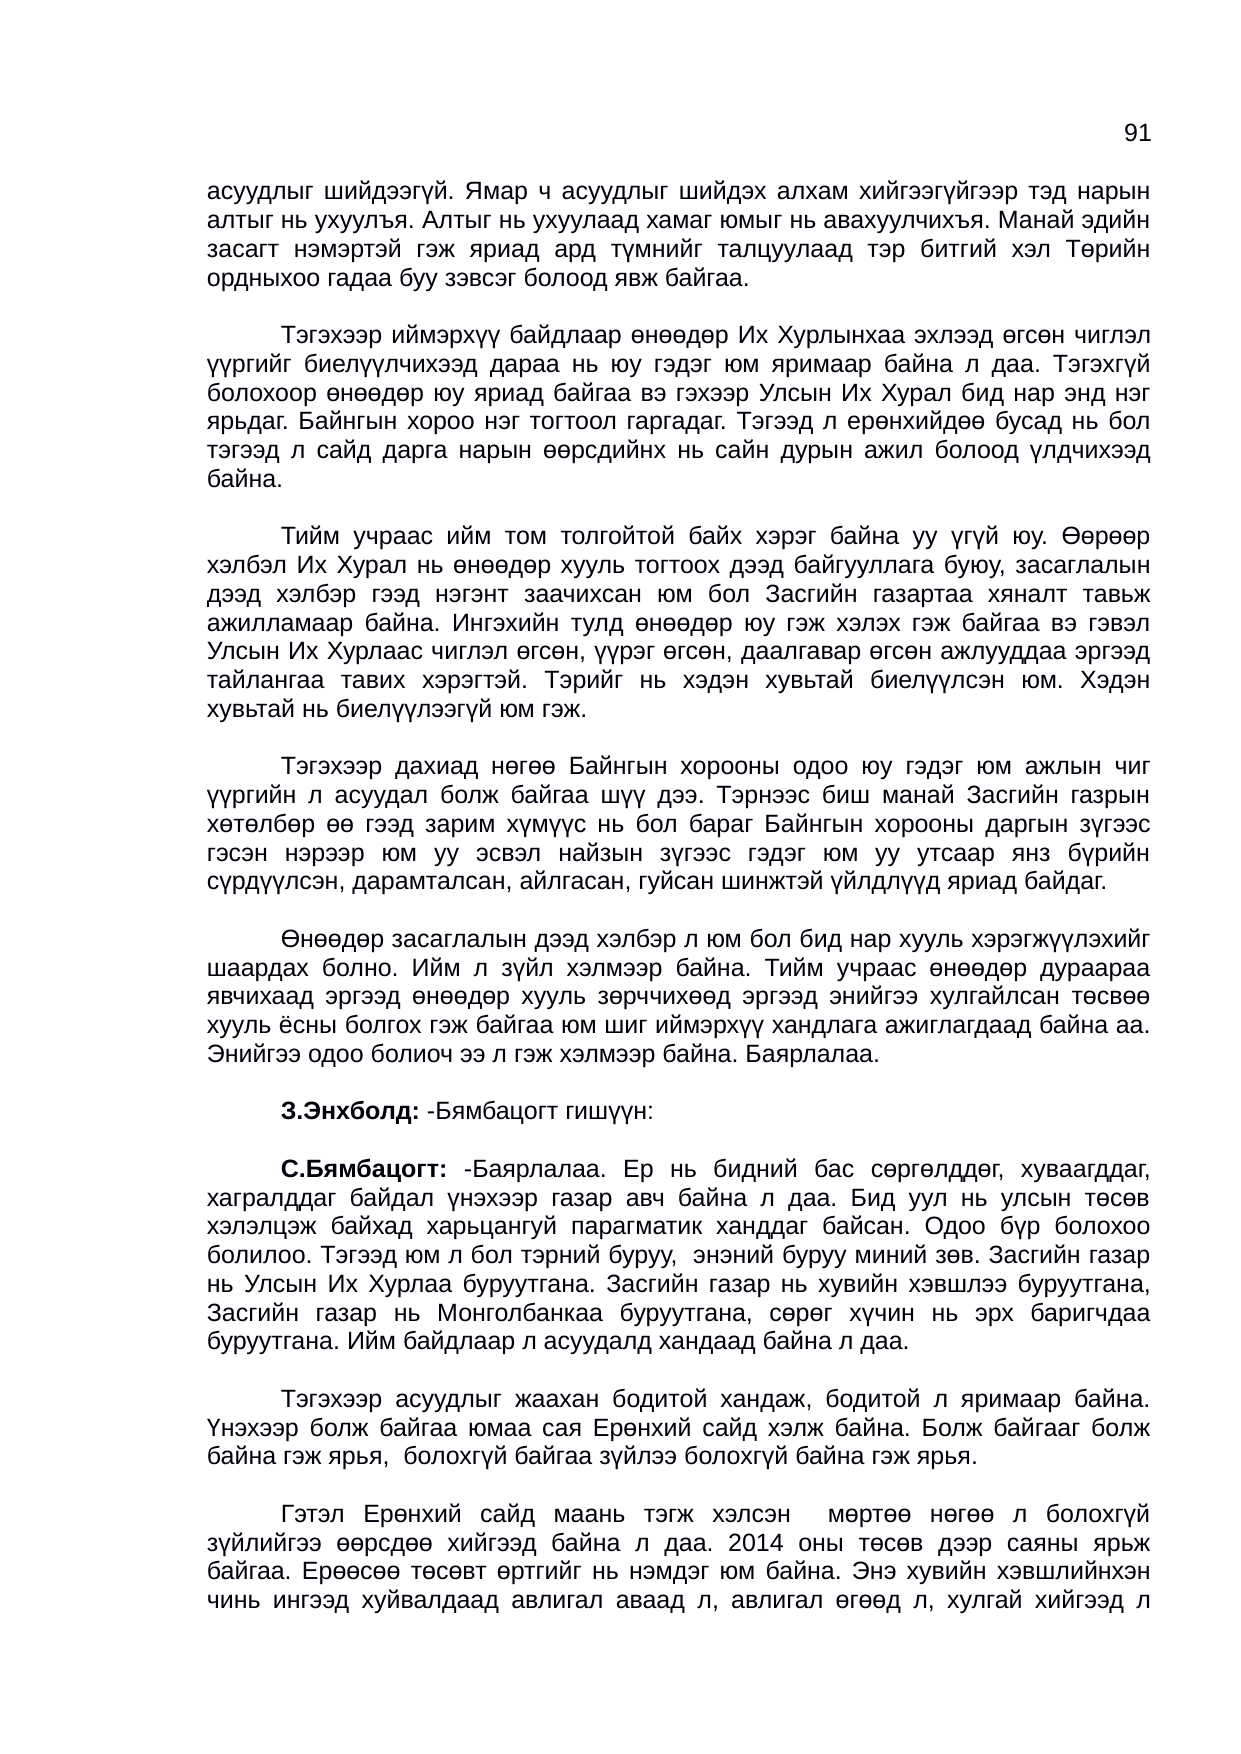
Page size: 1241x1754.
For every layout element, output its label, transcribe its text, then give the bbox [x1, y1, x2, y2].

text С.Бямбацогт: -Баярлалаа. Ер нь бидний бас сөргөлддөг, хуваагддаг, хагралддаг байдал үнэхээр газар авч байна л даа. Бид уул нь улсын төсөв хэлэлцэж байхад харьцангуй парагматик ханддаг байсан. Одоо бүр болохоо болилоо. Тэгээд юм л бол тэрний буруу, энэний буруу миний зөв. Засгийн газар нь Улсын Их Хурлаа буруутгана. Засгийн газар нь хувийн хэвшлээ буруутгана, Засгийн газар нь Монголбанкаа буруутгана, сөрөг хүчин нь эрх баригчдаа буруутгана. Ийм байдлаар л асуудалд хандаад байна л даа. [207, 1154, 1152, 1355]
text Өнөөдөр засаглалын дээд хэлбэр л юм бол бид нар хууль хэрэгжүүлэхийг шаардах болно. Ийм л зүйл хэлмээр байна. Тийм учраас өнөөдөр дураараа явчихаад эргээд өнөөдөр хууль зөрччихөөд эргээд энийгээ хулгайлсан төсвөө хууль ёсны болгох гэж байгаа юм шиг иймэрхүү хандлага ажиглагдаад байна аа. Энийгээ одоо болиоч ээ л гэж хэлмээр байна. Баярлалаа. [207, 924, 1152, 1068]
text Тийм учраас ийм том толгойтой байх хэрэг байна уу үгүй юу. Өөрөөр хэлбэл Их Хурал нь өнөөдөр хууль тогтоох дээд байгууллага буюу, засаглалын дээд хэлбэр гээд нэгэнт заачихсан юм бол Засгийн газартаа хяналт тавьж ажилламаар байна. Ингэхийн тулд өнөөдөр юу гэж хэлэх гэж байгаа вэ гэвэл Улсын Их Хурлаас чиглэл өгсөн, үүрэг өгсөн, даалгавар өгсөн ажлууддаа эргээд тайлангаа тавих хэрэгтэй. Тэрийг нь хэдэн хувьтай биелүүлсэн юм. Хэдэн хувьтай нь биелүүлээгүй юм гэж. [207, 521, 1152, 723]
text Тэгэхээр асуудлыг жаахан бодитой хандаж, бодитой л яримаар байна. Үнэхээр болж байгаа юмаа сая Ерөнхий сайд хэлж байна. Болж байгааг болж байна гэж ярья, болохгүй байгаа зүйлээ болохгүй байна гэж ярья. [207, 1384, 1152, 1470]
text З.Энхболд: -Бямбацогт гишүүн: [207, 1096, 1152, 1125]
text Тэгэхээр дахиад нөгөө Байнгын хорооны одоо юу гэдэг юм ажлын чиг үүргийн л асуудал болж байгаа шүү дээ. Тэрнээс биш манай Засгийн газрын хөтөлбөр өө гээд зарим хүмүүс нь бол бараг Байнгын хорооны даргын зүгээс гэсэн нэрээр юм уу эсвэл найзын зүгээс гэдэг юм уу утсаар янз бүрийн сүрдүүлсэн, дарамталсан, айлгасан, гуйсан шинжтэй үйлдлүүд яриад байдаг. [207, 751, 1152, 895]
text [207, 1499, 1152, 1614]
text Тэгэхээр иймэрхүү байдлаар өнөөдөр Их Хурлынхаа эхлээд өгсөн чиглэл үүргийг биелүүлчихээд дараа нь юу гэдэг юм яримаар байна л даа. Тэгэхгүй болохоор өнөөдөр юу яриад байгаа вэ гэхээр Улсын Их Хурал бид нар энд нэг ярьдаг. Байнгын хороо нэг тогтоол гаргадаг. Тэгээд л ерөнхийдөө бусад нь бол тэгээд л сайд дарга нарын өөрсдийнх нь сайн дурын ажил болоод үлдчихээд байна. [207, 320, 1152, 493]
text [207, 176, 1152, 291]
